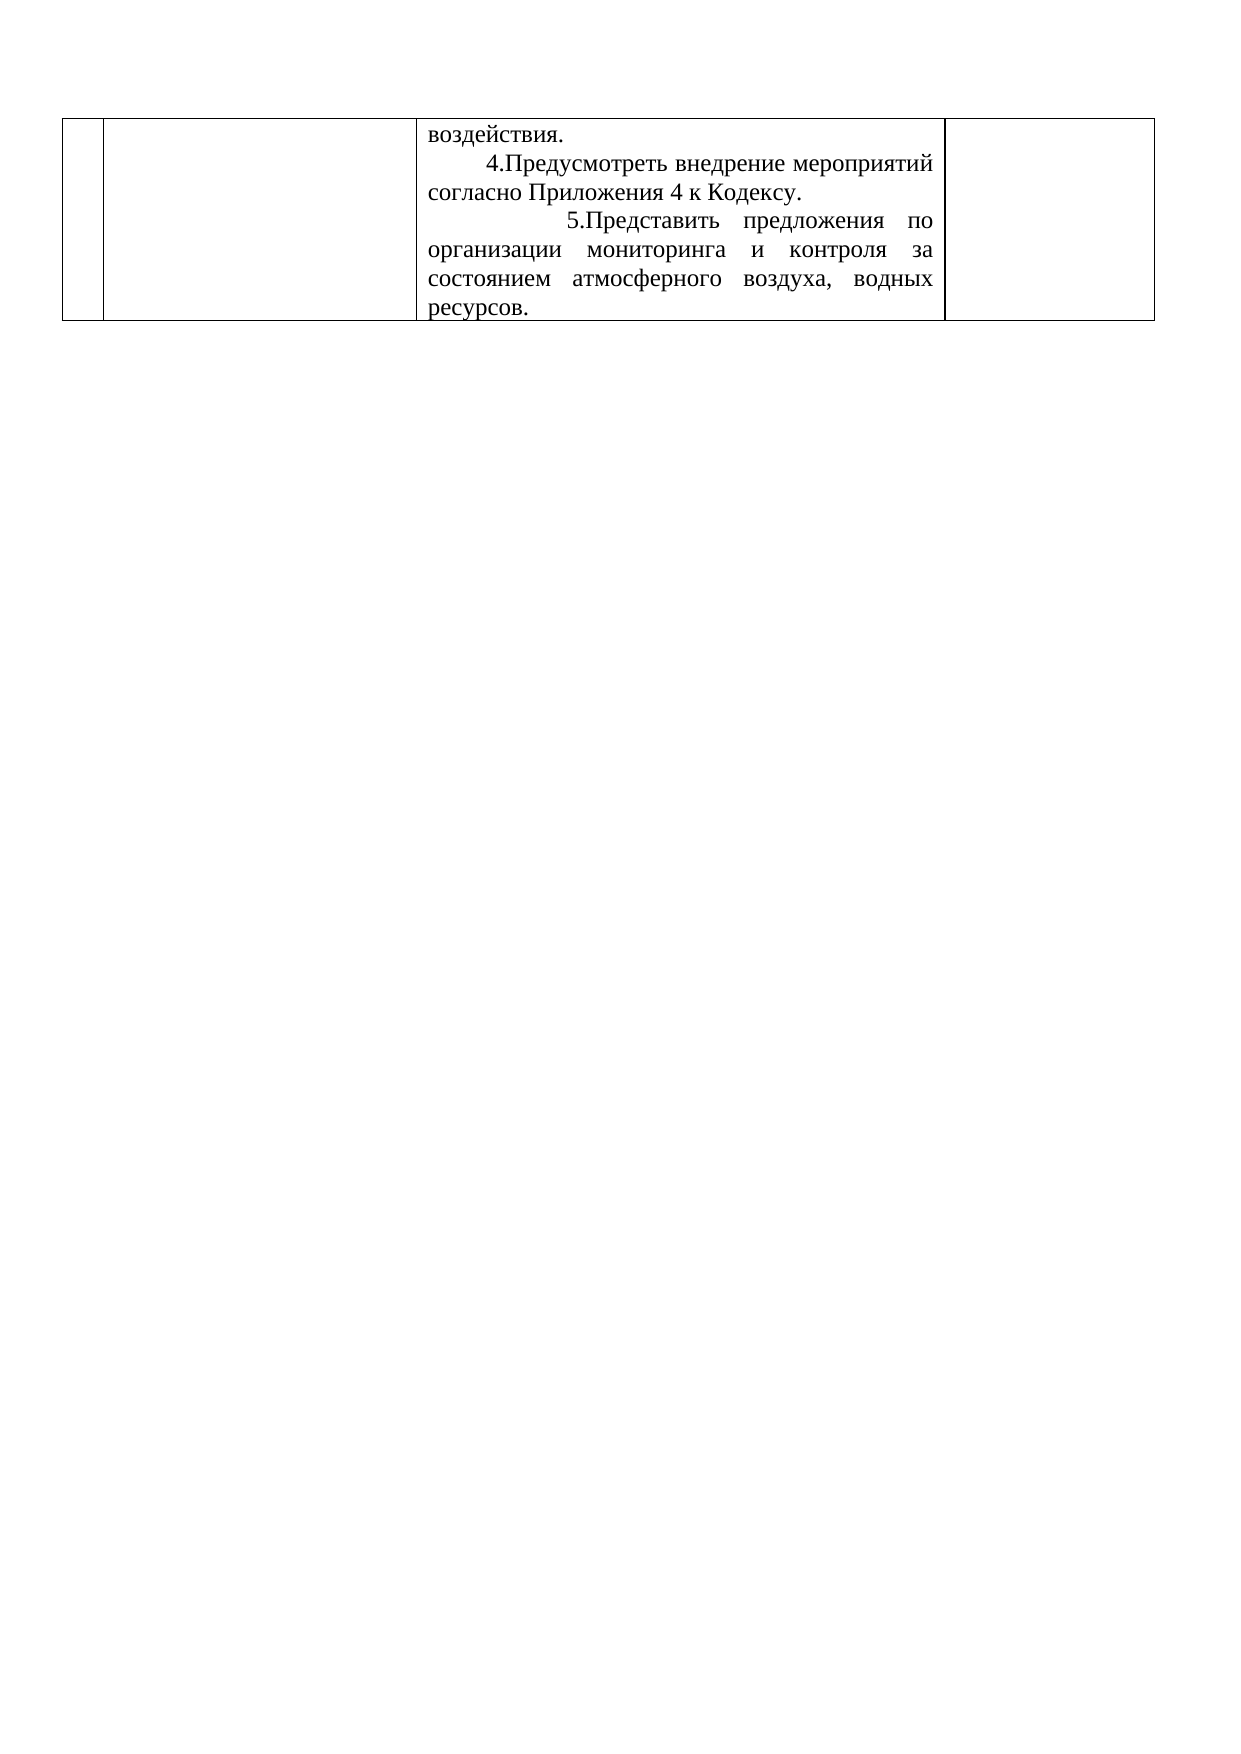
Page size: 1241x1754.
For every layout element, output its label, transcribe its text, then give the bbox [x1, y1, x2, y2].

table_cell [417, 119, 944, 320]
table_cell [104, 119, 416, 320]
table_cell 10 [63, 119, 103, 320]
table_cell - [946, 119, 1154, 320]
